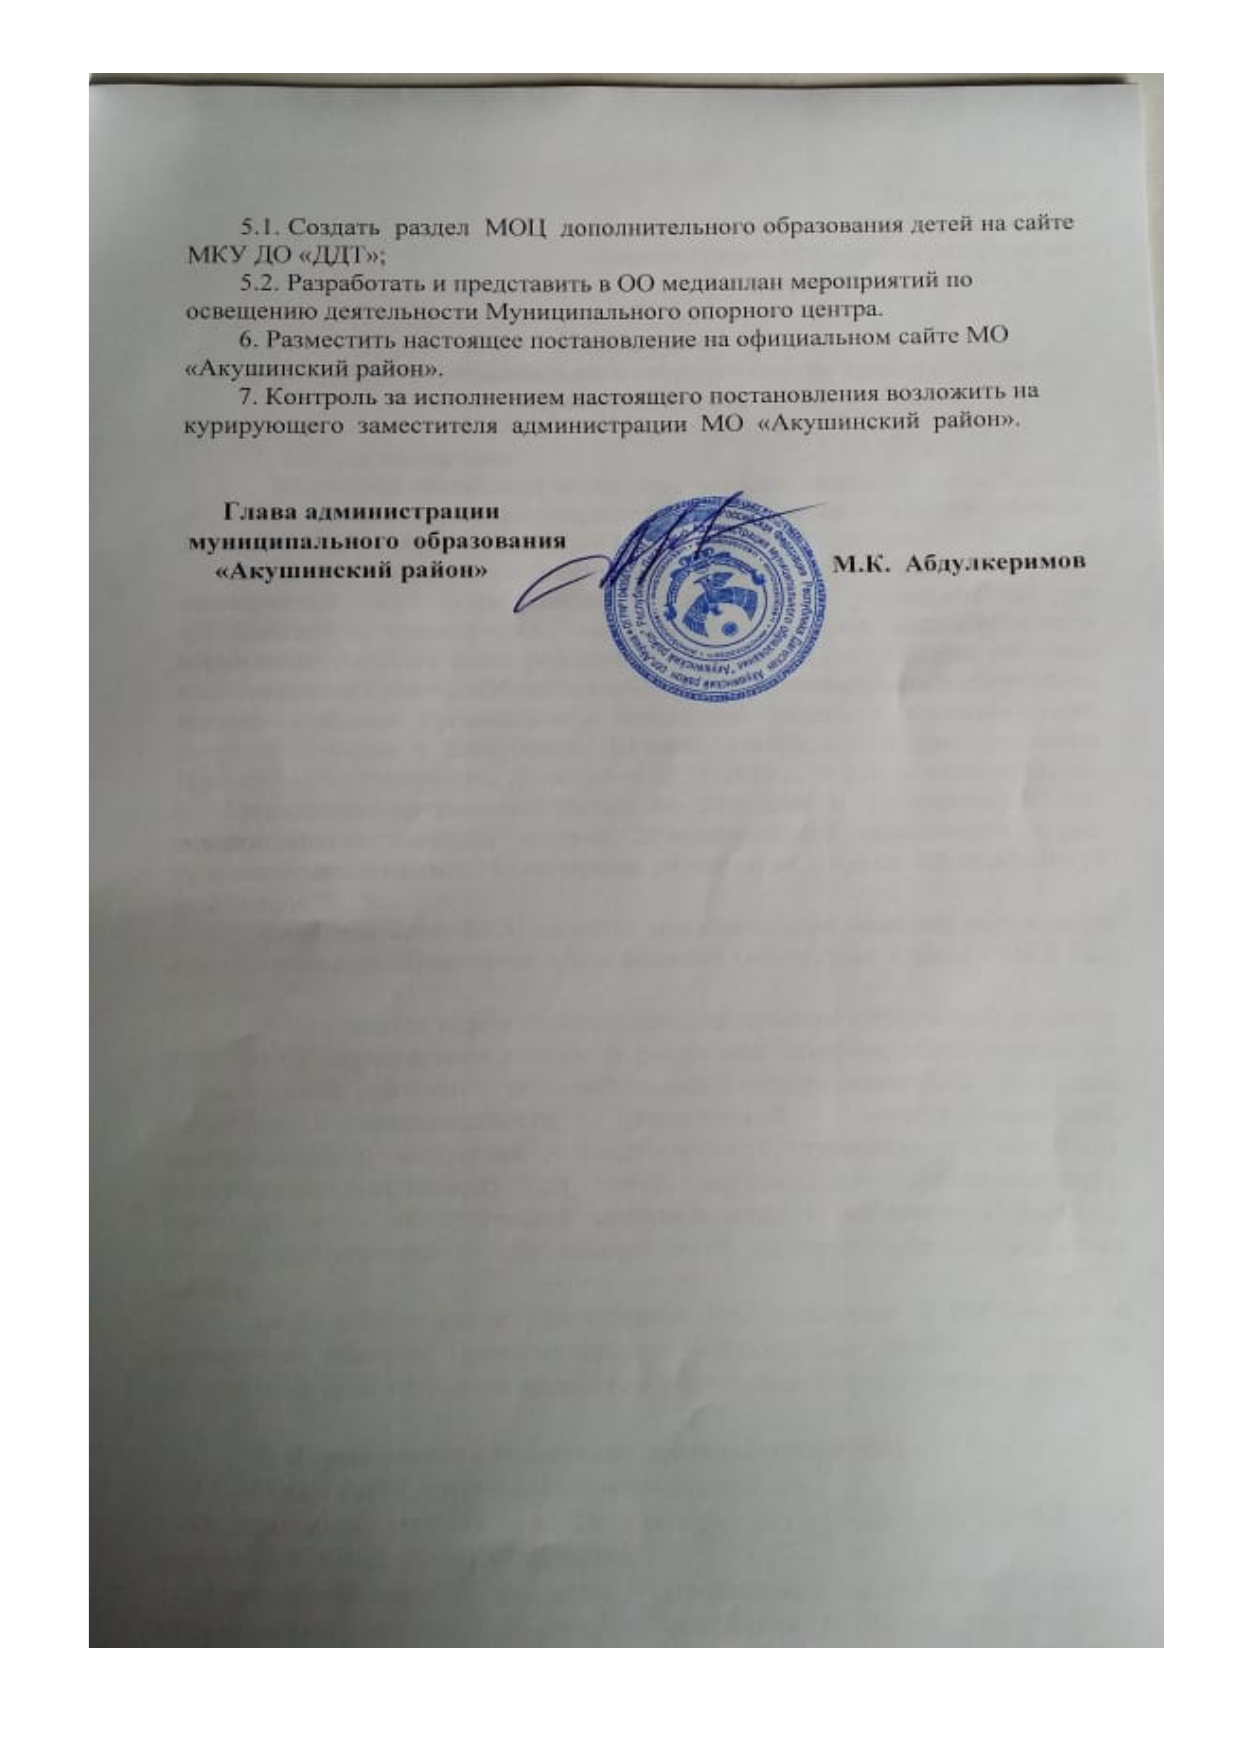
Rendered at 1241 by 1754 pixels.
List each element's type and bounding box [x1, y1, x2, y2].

picture [88, 73, 1164, 1647]
